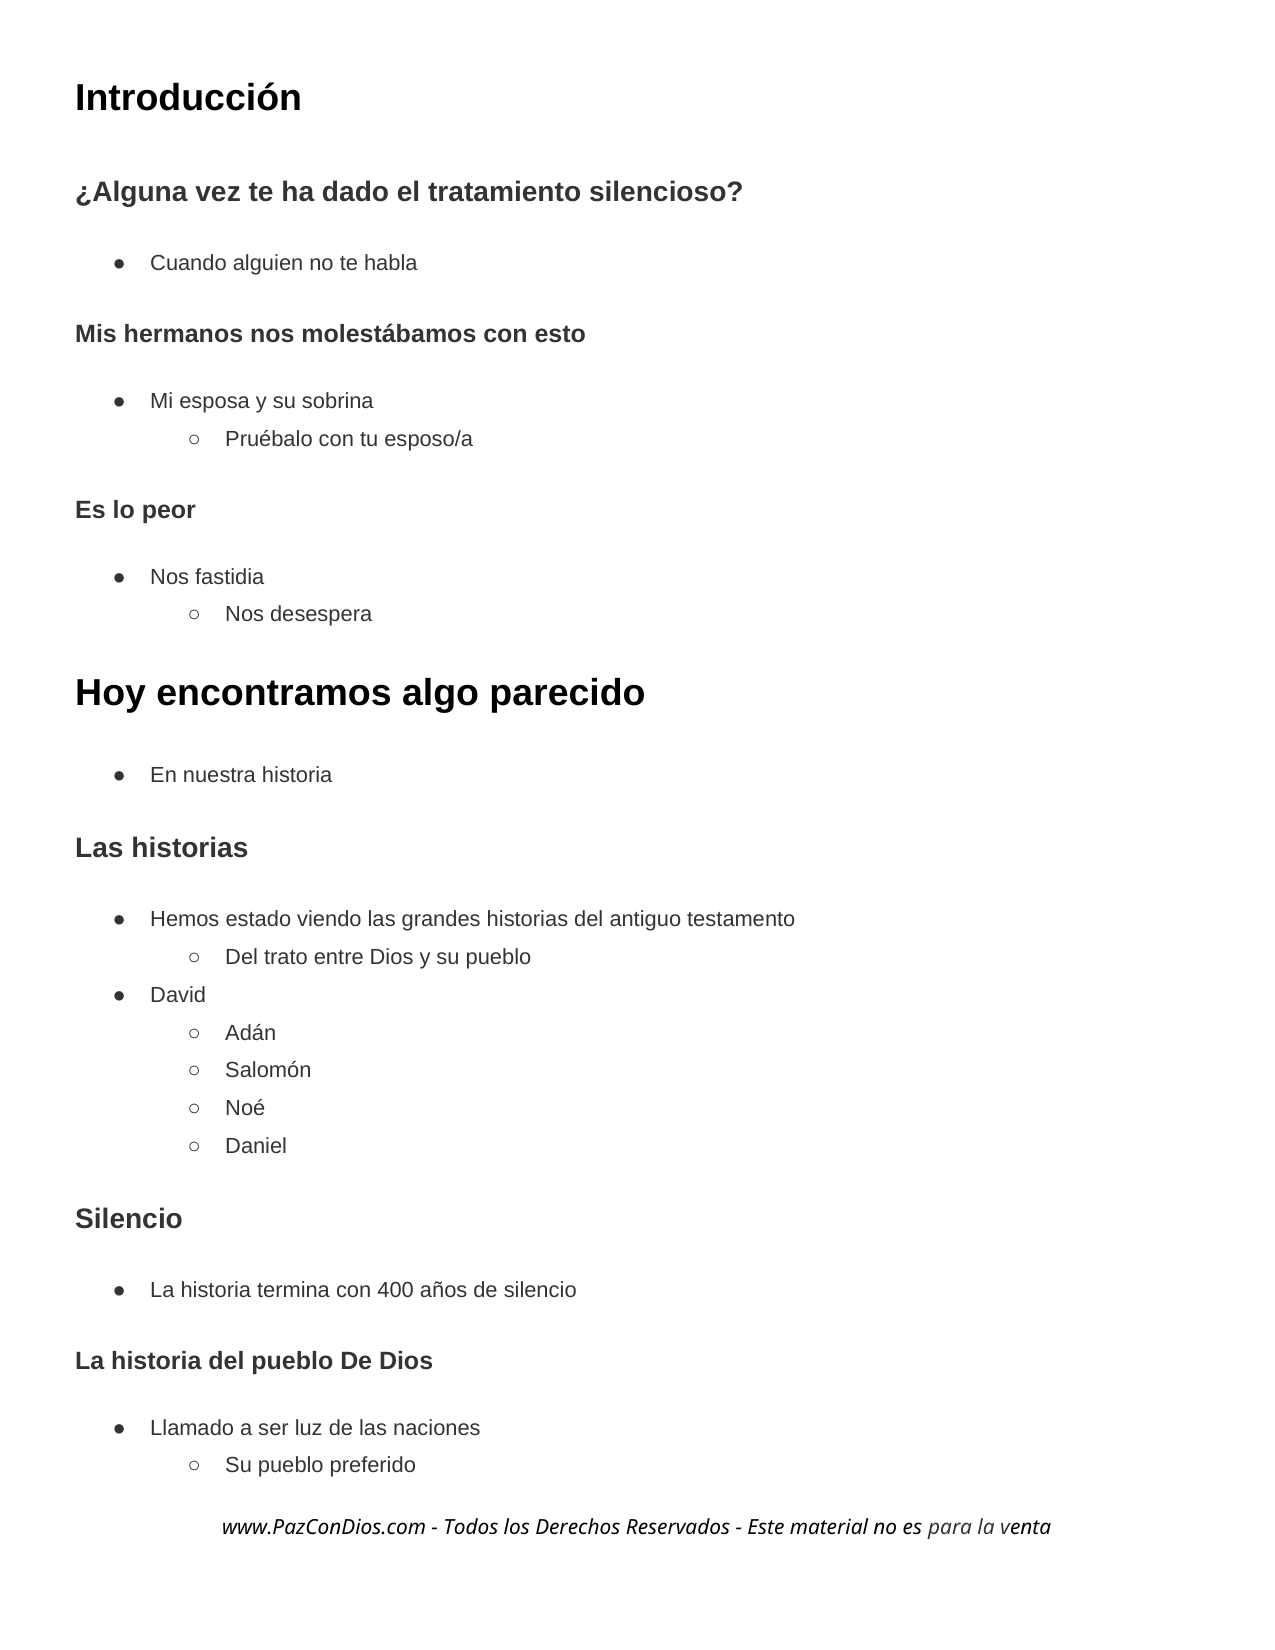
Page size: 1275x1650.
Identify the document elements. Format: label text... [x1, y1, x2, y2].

list Llamado a ser luz de las naciones [112, 1414, 1200, 1440]
list Del trato entre Dios y su pueblo [187, 944, 1200, 969]
subtitle ¿Alguna vez te ha dado el tratamiento silencioso? [75, 175, 1200, 208]
list Su pueblo preferido [187, 1452, 1200, 1478]
subtitle Las historias [75, 831, 1200, 864]
subtitle Mis hermanos nos molestábamos con esto [75, 319, 1200, 348]
list Hemos estado viendo las grandes historias del antiguo testamento [112, 906, 1200, 931]
list Salomón [187, 1057, 1200, 1082]
list Daniel [187, 1133, 1200, 1158]
subtitle Silencio [75, 1202, 1200, 1234]
list Noé [187, 1095, 1200, 1120]
list Nos desespera [187, 601, 1200, 627]
list Cuando alguien no te habla [112, 250, 1200, 275]
subtitle La historia del pueblo De Dios [75, 1346, 1200, 1374]
subtitle Es lo peor [75, 495, 1200, 523]
list La historia termina con 400 años de silencio [112, 1277, 1200, 1302]
list En nuestra historia [112, 762, 1200, 787]
list David [112, 982, 1200, 1007]
subtitle Hoy encontramos algo parecido [75, 670, 1200, 713]
list Adán [187, 1019, 1200, 1045]
subtitle Introducción [75, 75, 1200, 118]
list Mi esposa y su sobrina [112, 388, 1200, 413]
list Nos fastidia [112, 563, 1200, 589]
list Pruébalo con tu esposo/a [187, 426, 1200, 451]
